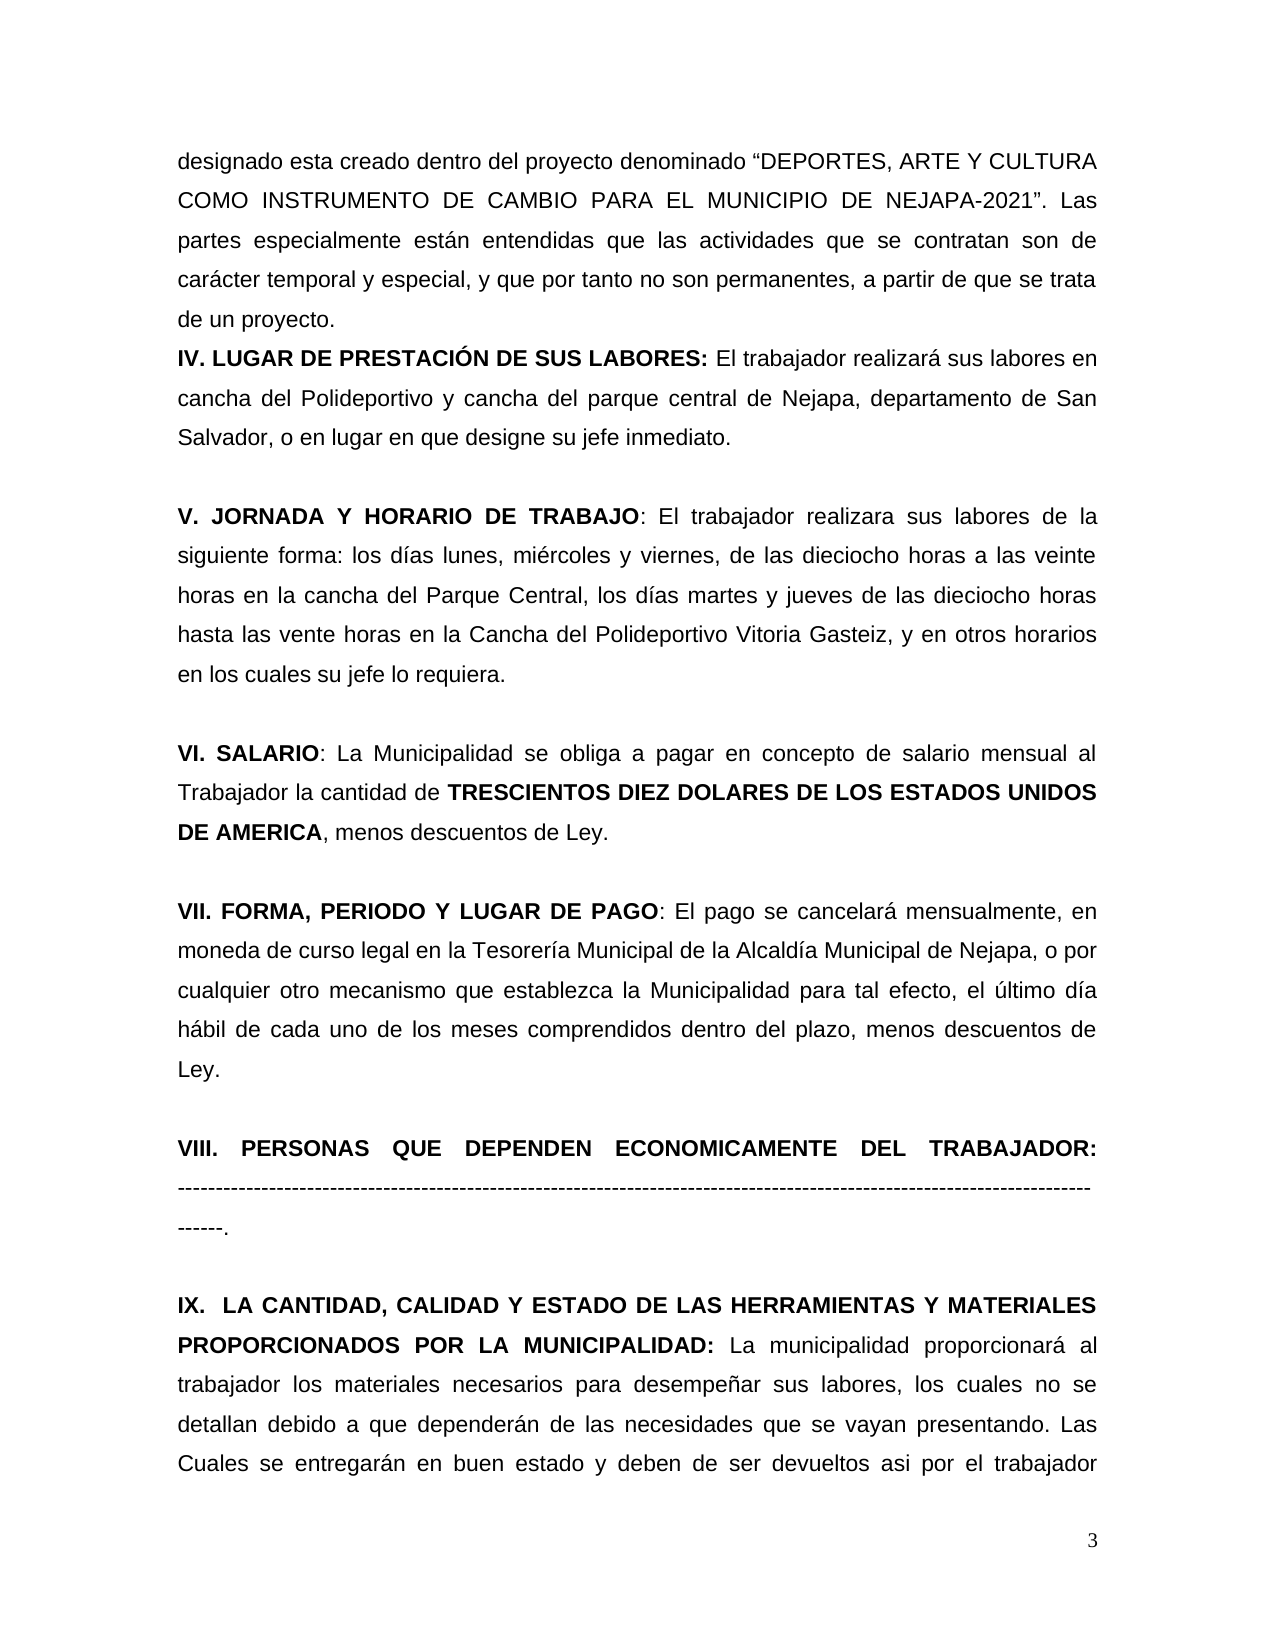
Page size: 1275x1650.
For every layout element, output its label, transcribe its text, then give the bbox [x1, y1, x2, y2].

text IV. LUGAR DE PRESTACIÓN DE SUS LABORES: El trabajador realizará sus labores en cancha del Polideportivo y cancha del parque central de Nejapa, departamento de San Salvador, o en lugar en que designe su jefe inmediato. [177, 345, 1098, 450]
text VII. FORMA, PERIODO Y LUGAR DE PAGO: El pago se cancelará mensualmente, en moneda de curso legal en la Tesorería Municipal de la Alcaldía Municipal de Nejapa, o por cualquier otro mecanismo que establezca la Municipalidad para tal efecto, el último día hábil de cada uno de los meses comprendidos dentro del plazo, menos descuentos de Ley. [177, 898, 1098, 1082]
text V. JORNADA Y HORARIO DE TRABAJO: El trabajador realizara sus labores de la siguiente forma: los días lunes, miércoles y viernes, de las dieciocho horas a las veinte horas en la cancha del Parque Central, los días martes y jueves de las dieciocho horas hasta las vente horas en la Cancha del Polideportivo Vitoria Gasteiz, y en otros horarios en los cuales su jefe lo requiera. [177, 503, 1098, 687]
text VI. SALARIO: La Municipalidad se obliga a pagar en concepto de salario mensual al Trabajador la cantidad de TRESCIENTOS DIEZ DOLARES DE LOS ESTADOS UNIDOS DE AMERICA, menos descuentos de Ley. [177, 740, 1098, 845]
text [177, 148, 1098, 332]
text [177, 1292, 1098, 1477]
text VIII. PERSONAS QUE DEPENDEN ECONOMICAMENTE DEL TRABAJADOR: ------------------------------------------------------------------------------------------------------------------------------. [177, 1134, 1098, 1240]
